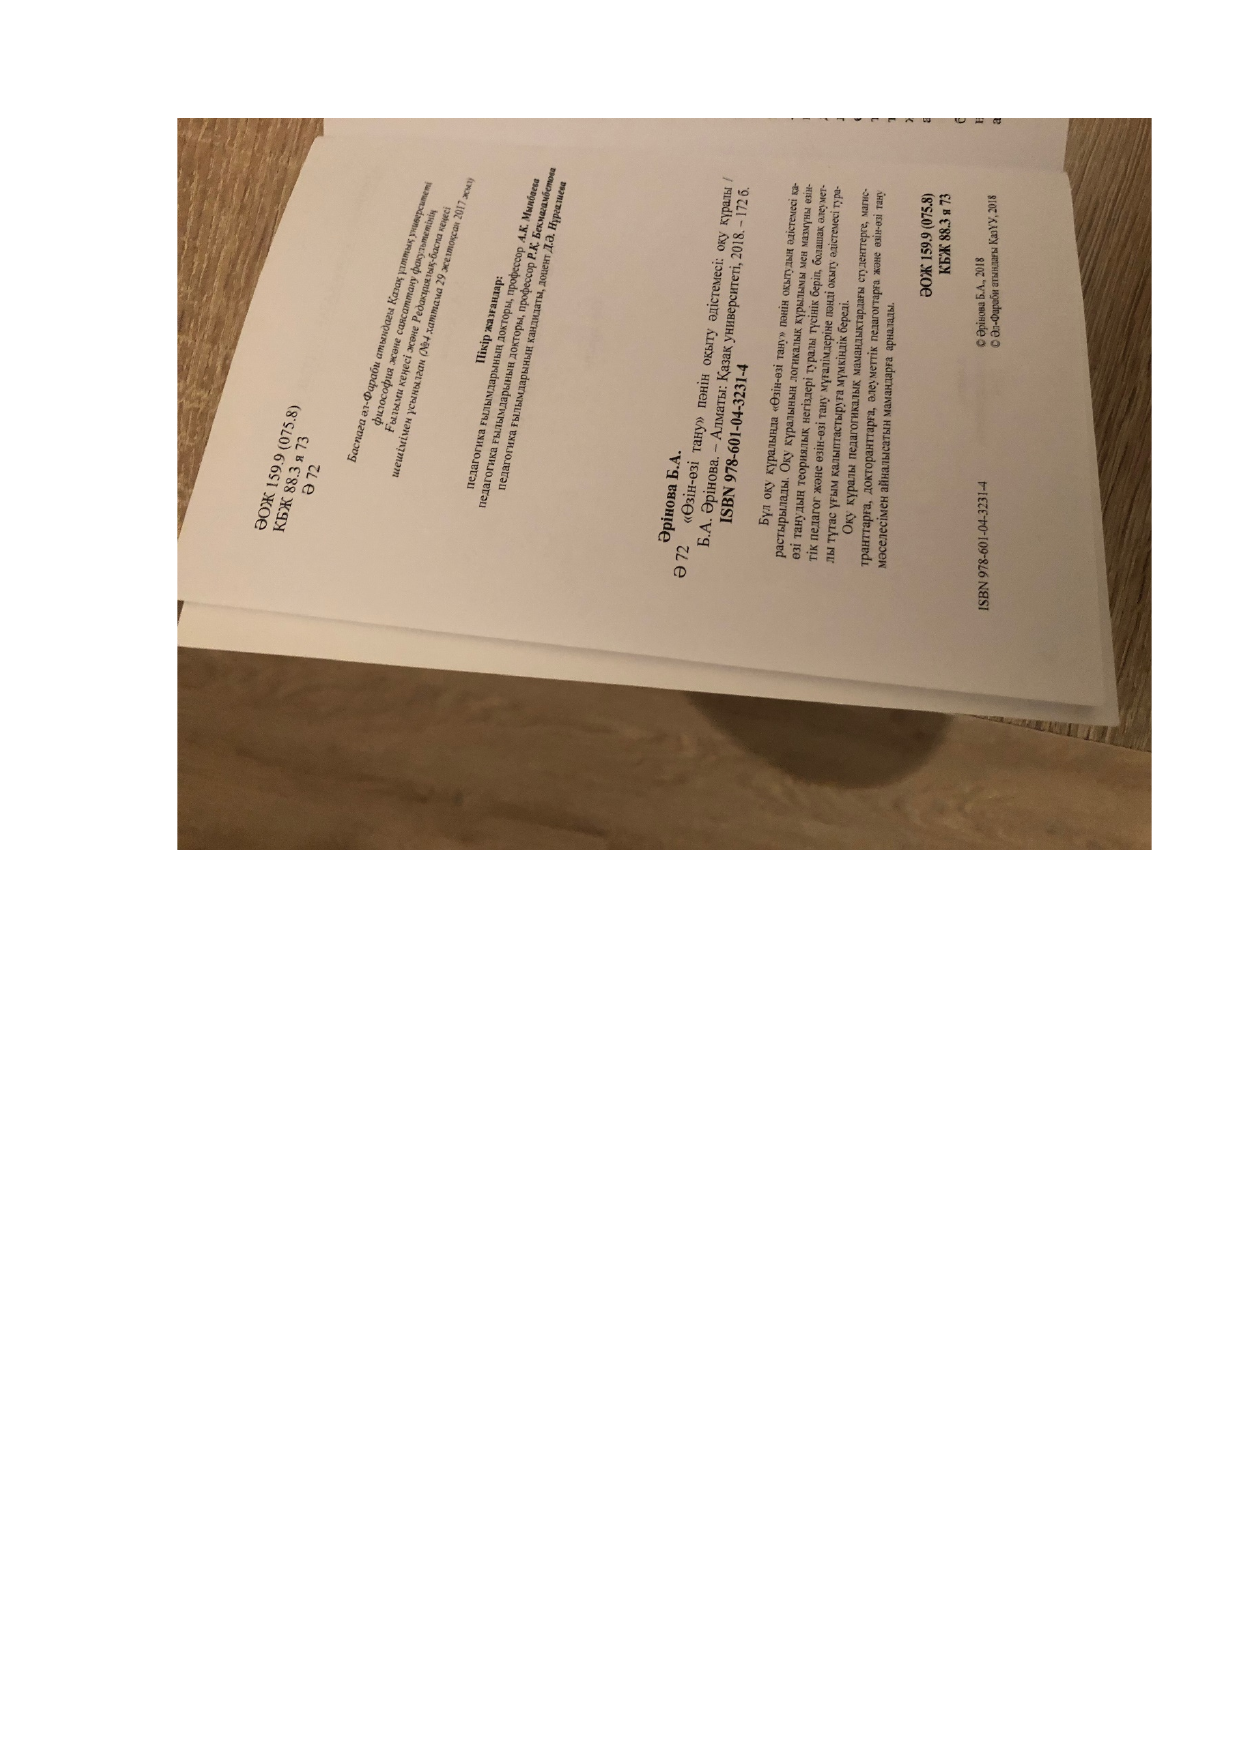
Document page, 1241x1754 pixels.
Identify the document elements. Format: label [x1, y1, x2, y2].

picture [177, 118, 1152, 850]
